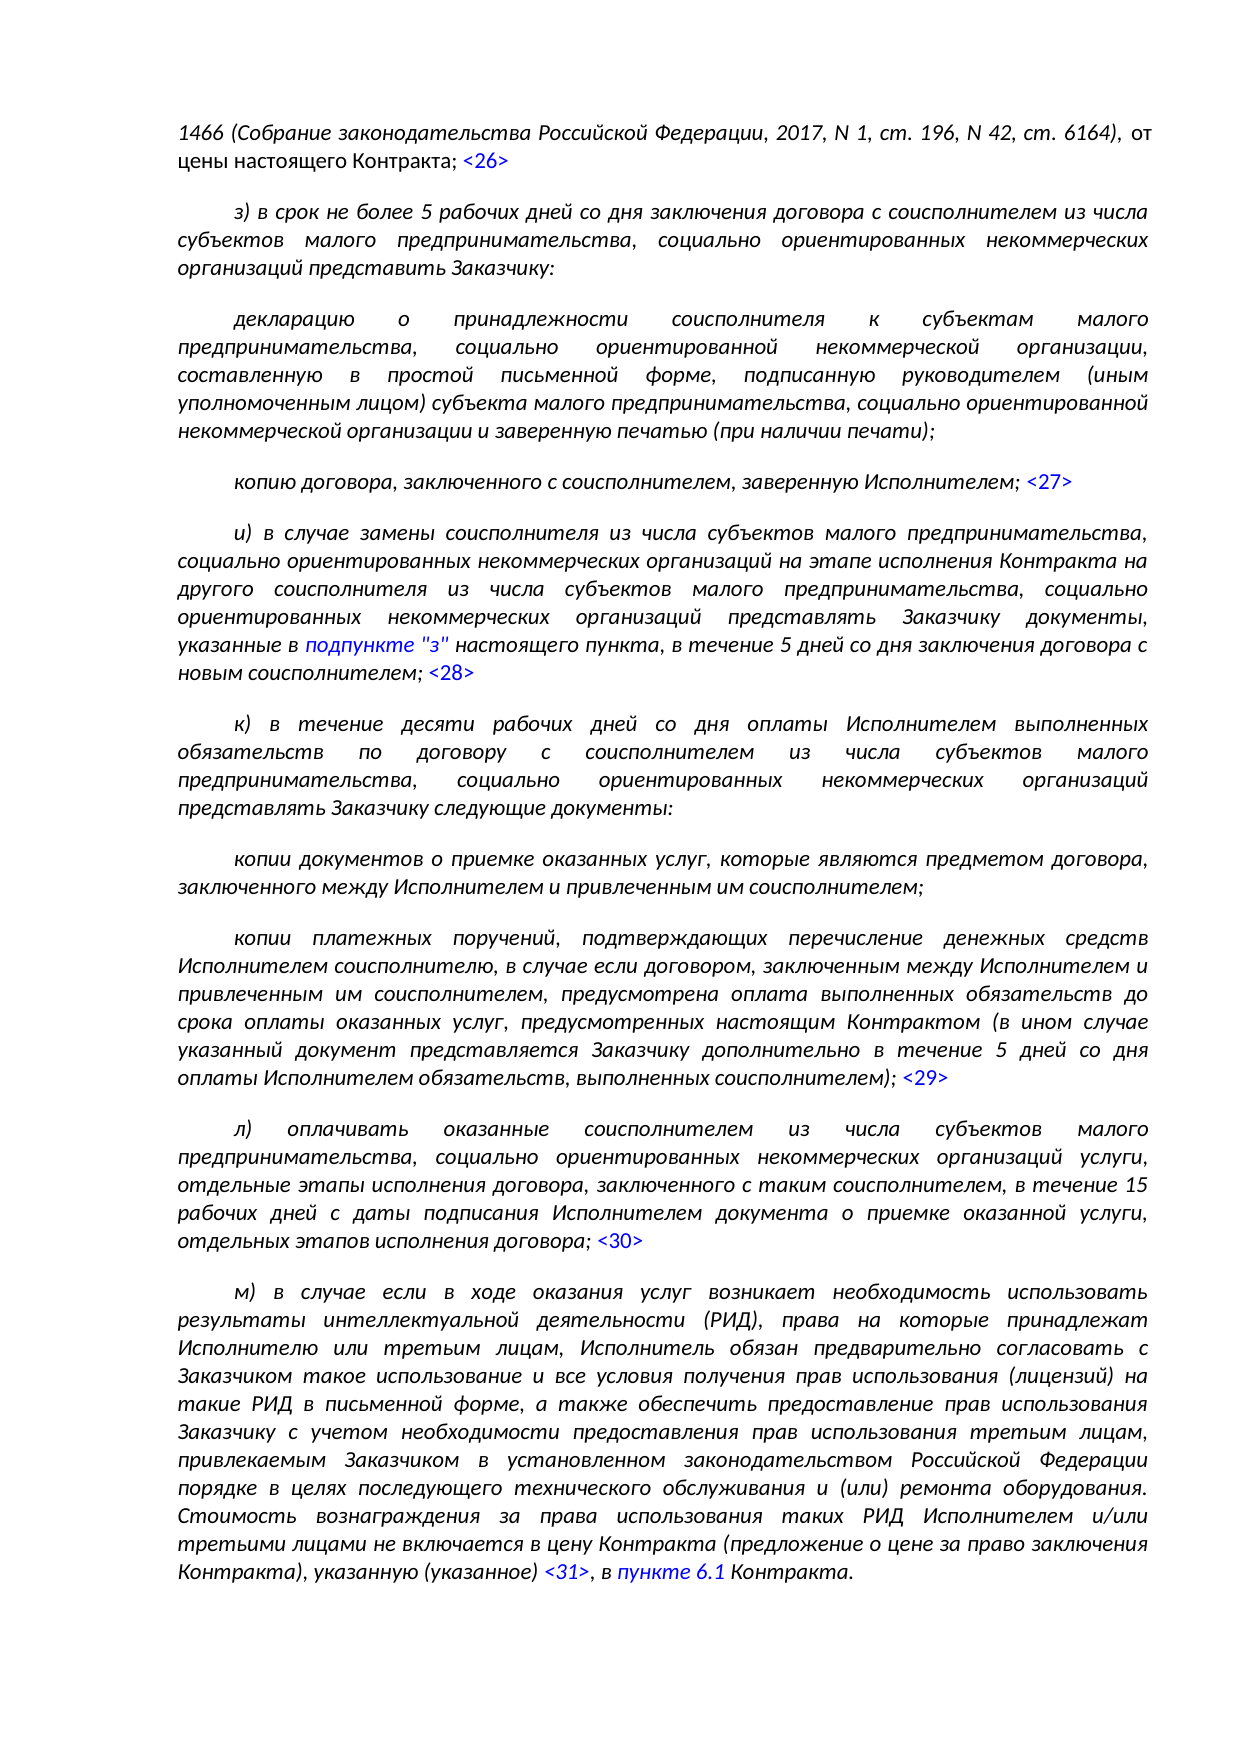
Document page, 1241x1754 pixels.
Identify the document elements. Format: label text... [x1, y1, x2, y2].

text л) оплачивать оказанные соисполнителем из числа субъектов малого предпринимательства, социально ориентированных некоммерческих организаций услуги, отдельные этапы исполнения договора, заключенного с таким соисполнителем, в течение 15 рабочих дней с даты подписания Исполнителем документа о приемке оказанной услуги, отдельных этапов исполнения договора; <30> [177, 1114, 1152, 1254]
text м) в случае если в ходе оказания услуг возникает необходимость использовать результаты интеллектуальной деятельности (РИД), права на которые принадлежат Исполнителю или третьим лицам, Исполнитель обязан предварительно согласовать с Заказчиком такое использование и все условия получения прав использования (лицензий) на такие РИД в письменной форме, а также обеспечить предоставление прав использования Заказчику с учетом необходимости предоставления прав использования третьим лицам, привлекаемым Заказчиком в установленном законодательством Российской Федерации порядке в целях последующего технического обслуживания и (или) ремонта оборудования. Стоимость вознаграждения за права использования таких РИД Исполнителем и/или третьими лицами не включается в цену Контракта (предложение о цене за право заключения Контракта), указанную (указанное) <31>, в пункте 6.1 Контракта. [177, 1277, 1152, 1585]
text з) в срок не более 5 рабочих дней со дня заключения договора с соисполнителем из числа субъектов малого предпринимательства, социально ориентированных некоммерческих организаций представить Заказчику: [177, 197, 1152, 281]
text к) в течение десяти рабочих дней со дня оплаты Исполнителем выполненных обязательств по договору с соисполнителем из числа субъектов малого предпринимательства, социально ориентированных некоммерческих организаций представлять Заказчику следующие документы: [177, 709, 1152, 821]
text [177, 118, 1152, 174]
text копию договора, заключенного с соисполнителем, заверенную Исполнителем; <27> [177, 467, 1152, 495]
text копии платежных поручений, подтверждающих перечисление денежных средств Исполнителем соисполнителю, в случае если договором, заключенным между Исполнителем и привлеченным им соисполнителем, предусмотрена оплата выполненных обязательств до срока оплаты оказанных услуг, предусмотренных настоящим Контрактом (в ином случае указанный документ представляется Заказчику дополнительно в течение 5 дней со дня оплаты Исполнителем обязательств, выполненных соисполнителем); <29> [177, 923, 1152, 1091]
text и) в случае замены соисполнителя из числа субъектов малого предпринимательства, социально ориентированных некоммерческих организаций на этапе исполнения Контракта на другого соисполнителя из числа субъектов малого предпринимательства, социально ориентированных некоммерческих организаций представлять Заказчику документы, указанные в подпункте "з" настоящего пункта, в течение 5 дней со дня заключения договора с новым соисполнителем; <28> [177, 518, 1152, 686]
text декларацию о принадлежности соисполнителя к субъектам малого предпринимательства, социально ориентированной некоммерческой организации, составленную в простой письменной форме, подписанную руководителем (иным уполномоченным лицом) субъекта малого предпринимательства, социально ориентированной некоммерческой организации и заверенную печатью (при наличии печати); [177, 304, 1152, 444]
text копии документов о приемке оказанных услуг, которые являются предметом договора, заключенного между Исполнителем и привлеченным им соисполнителем; [177, 844, 1152, 900]
